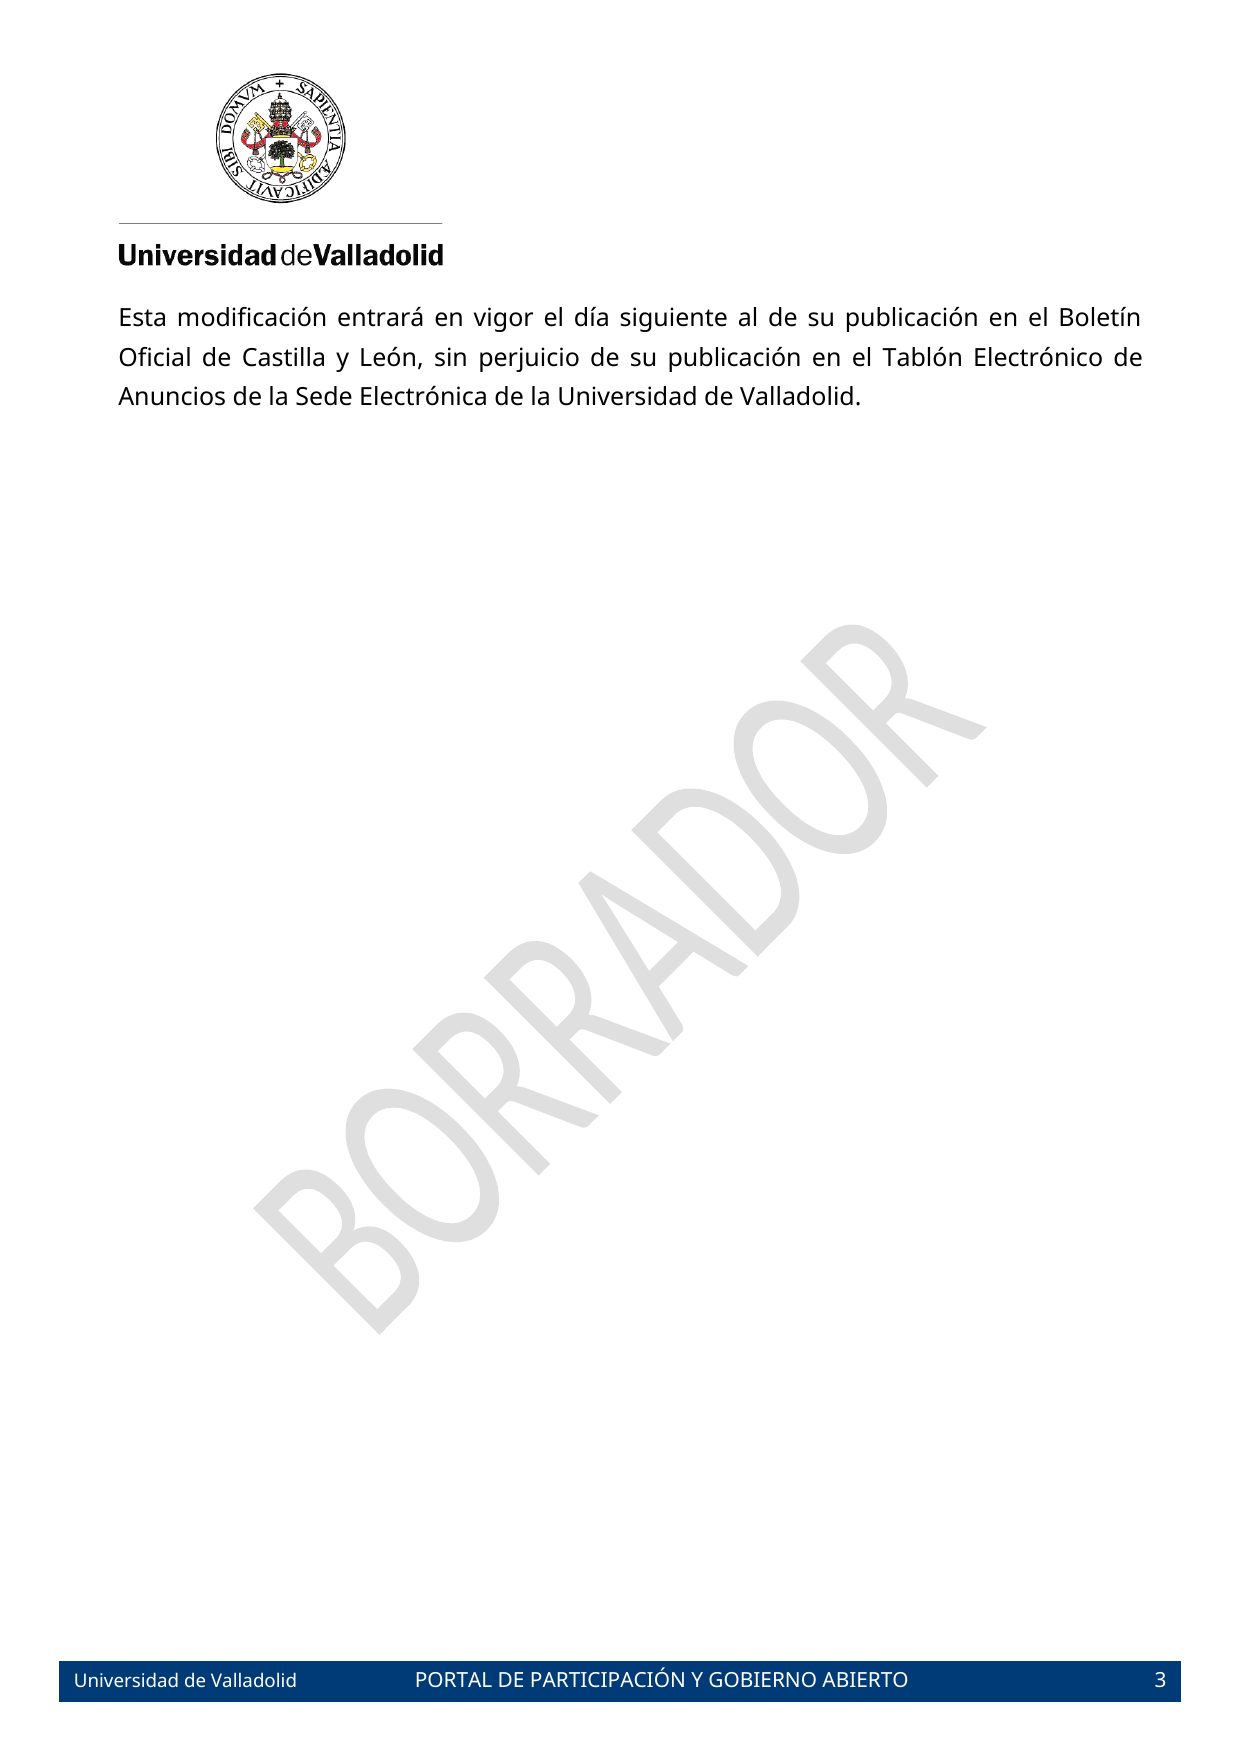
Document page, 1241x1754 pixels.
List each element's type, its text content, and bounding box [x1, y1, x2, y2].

text Esta modificación entrará en vigor el día siguiente al de su publicación en el Boletín Oficial de Castilla y León, sin perjuicio de su publicación en el Tablón Electrónico de Anuncios de la Sede Electrónica de la Universidad de Valladolid. [118, 300, 1144, 412]
